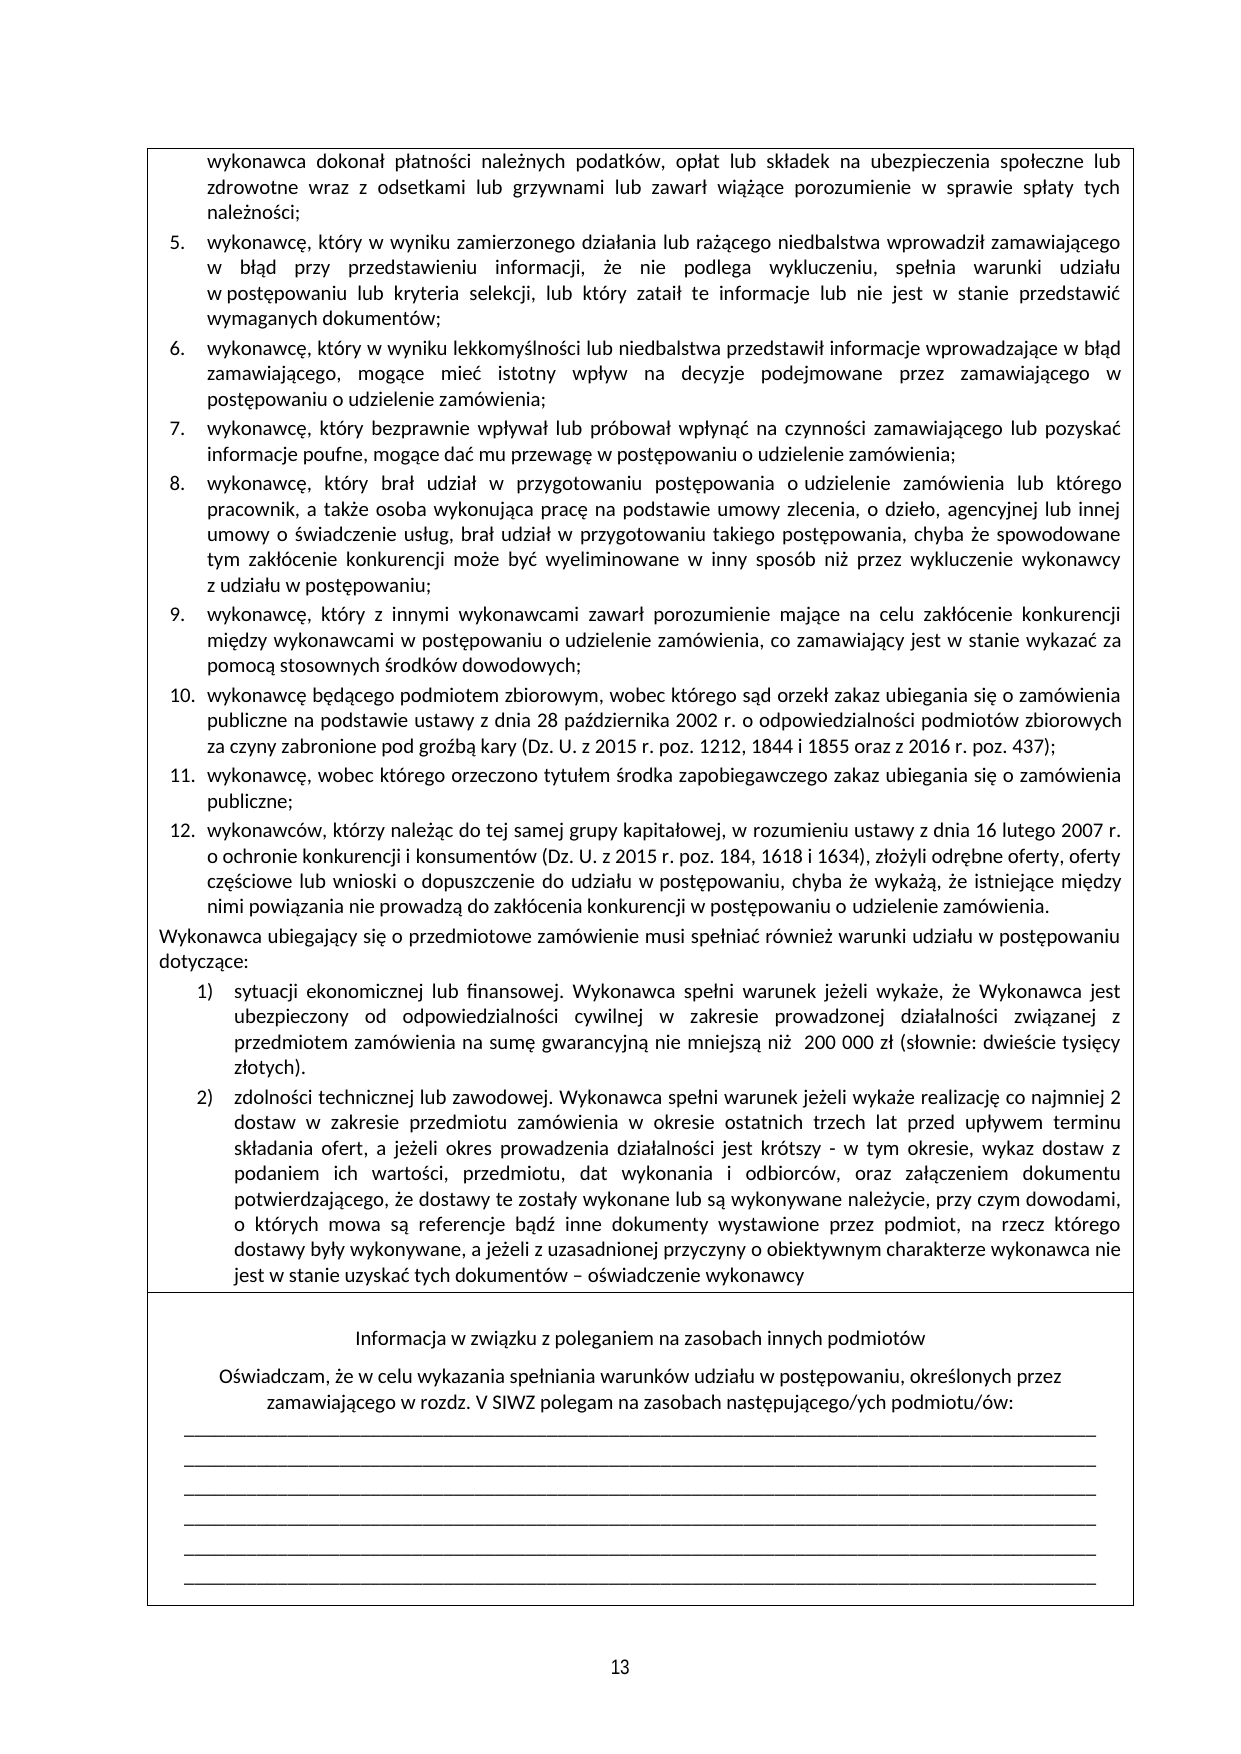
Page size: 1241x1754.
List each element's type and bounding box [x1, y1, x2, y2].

table_cell [148, 1293, 1133, 1605]
table_cell [148, 149, 1133, 1292]
